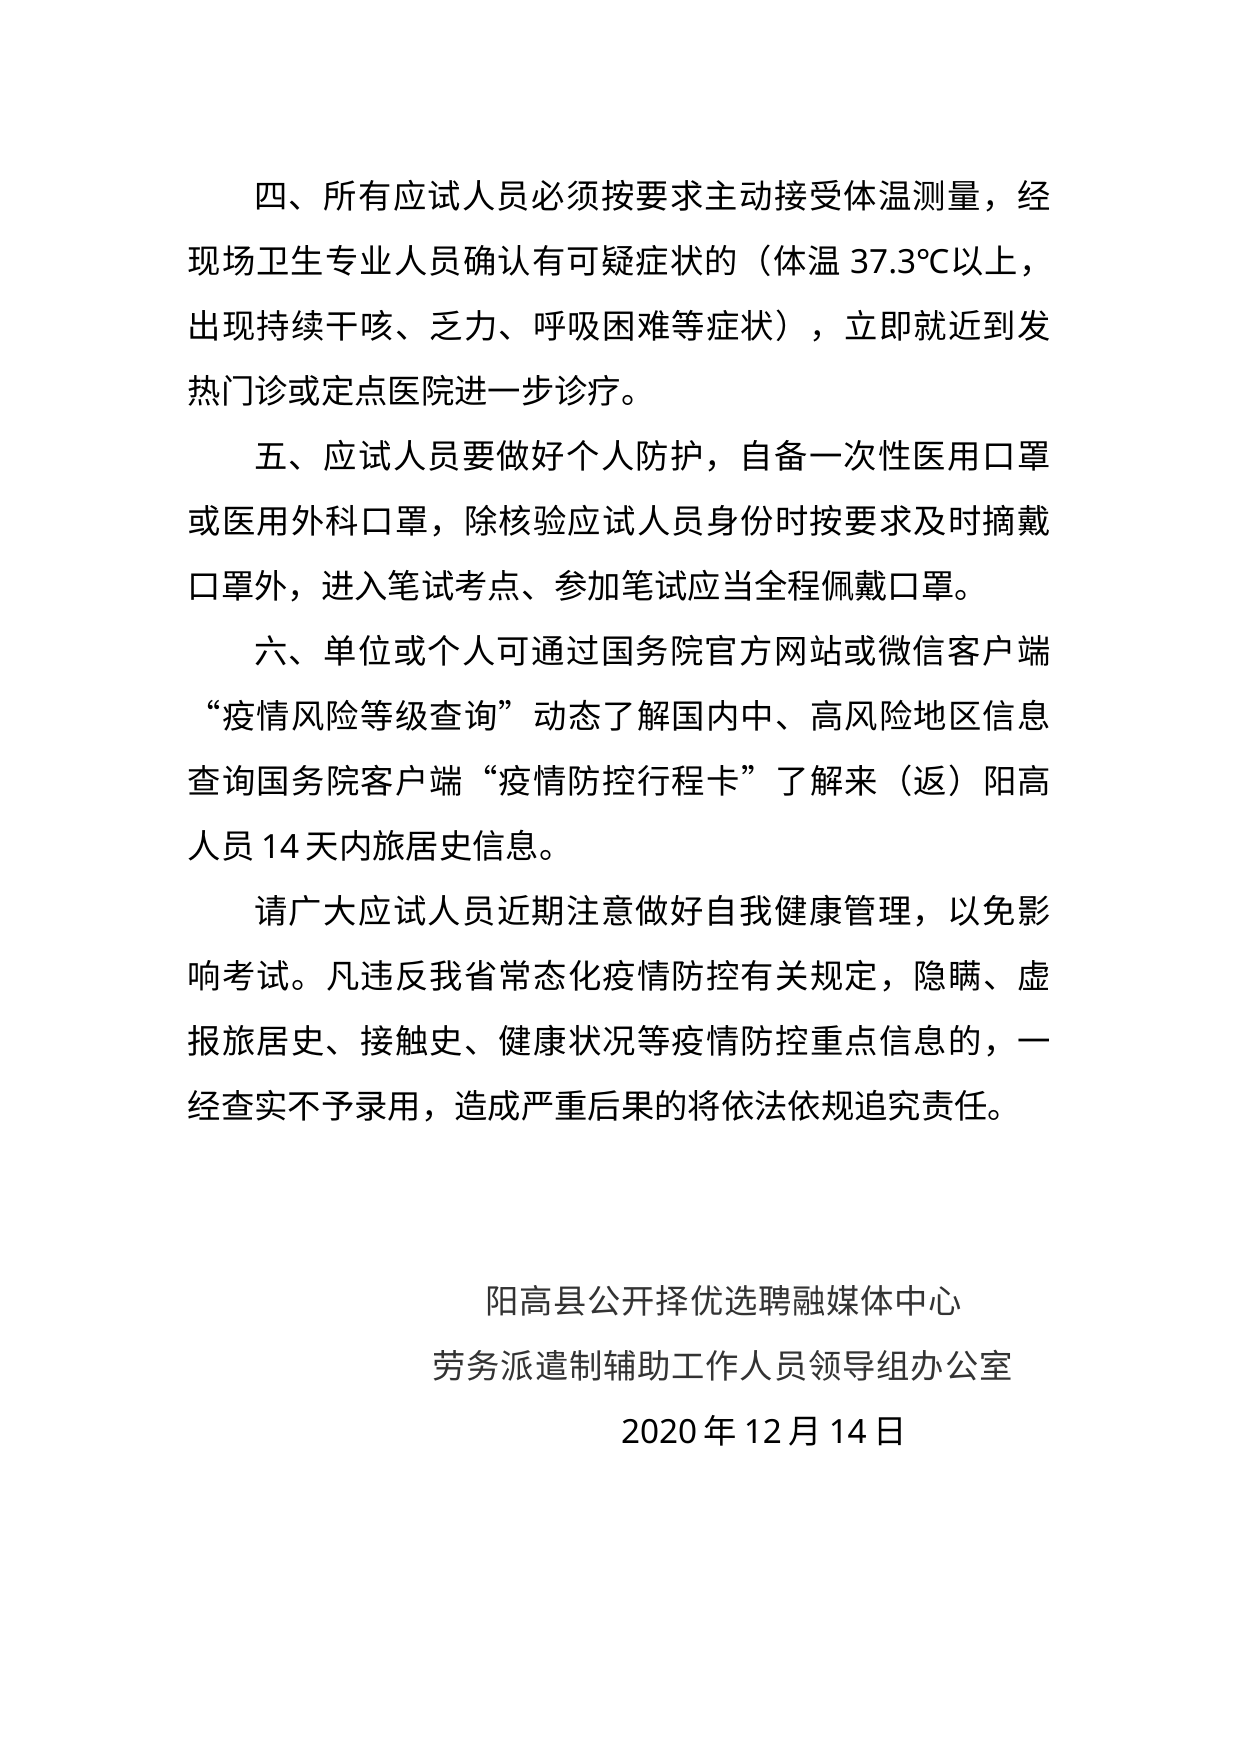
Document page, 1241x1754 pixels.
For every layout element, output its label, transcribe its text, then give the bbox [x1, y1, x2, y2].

text 阳高县公开择优选聘融媒体中心 [187, 1267, 1053, 1332]
text 劳务派遣制辅助工作人员领导组办公室 [187, 1332, 1053, 1397]
text 五、应试人员要做好个人防护，自备一次性医用口罩或医用外科口罩，除核验应试人员身份时按要求及时摘戴口罩外，进入笔试考点、参加笔试应当全程佩戴口罩。 [187, 422, 1053, 617]
text 四、所有应试人员必须按要求主动接受体温测量，经现场卫生专业人员确认有可疑症状的（体温37.3℃以上，出现持续干咳、乏力、呼吸困难等症状），立即就近到发热门诊或定点医院进一步诊疗。 [187, 162, 1053, 422]
text 六、单位或个人可通过国务院官方网站或微信客户端“疫情风险等级查询”动态了解国内中、高风险地区信息，查询国务院客户端“疫情防控行程卡”了解来（返）阳高人员14天内旅居史信息。 [187, 617, 1053, 877]
text 2020年12月14日 [187, 1397, 1053, 1462]
text 请广大应试人员近期注意做好自我健康管理，以免影响考试。凡违反我省常态化疫情防控有关规定，隐瞒、虚报旅居史、接触史、健康状况等疫情防控重点信息的，一经查实不予录用，造成严重后果的将依法依规追究责任。 [187, 877, 1053, 1137]
